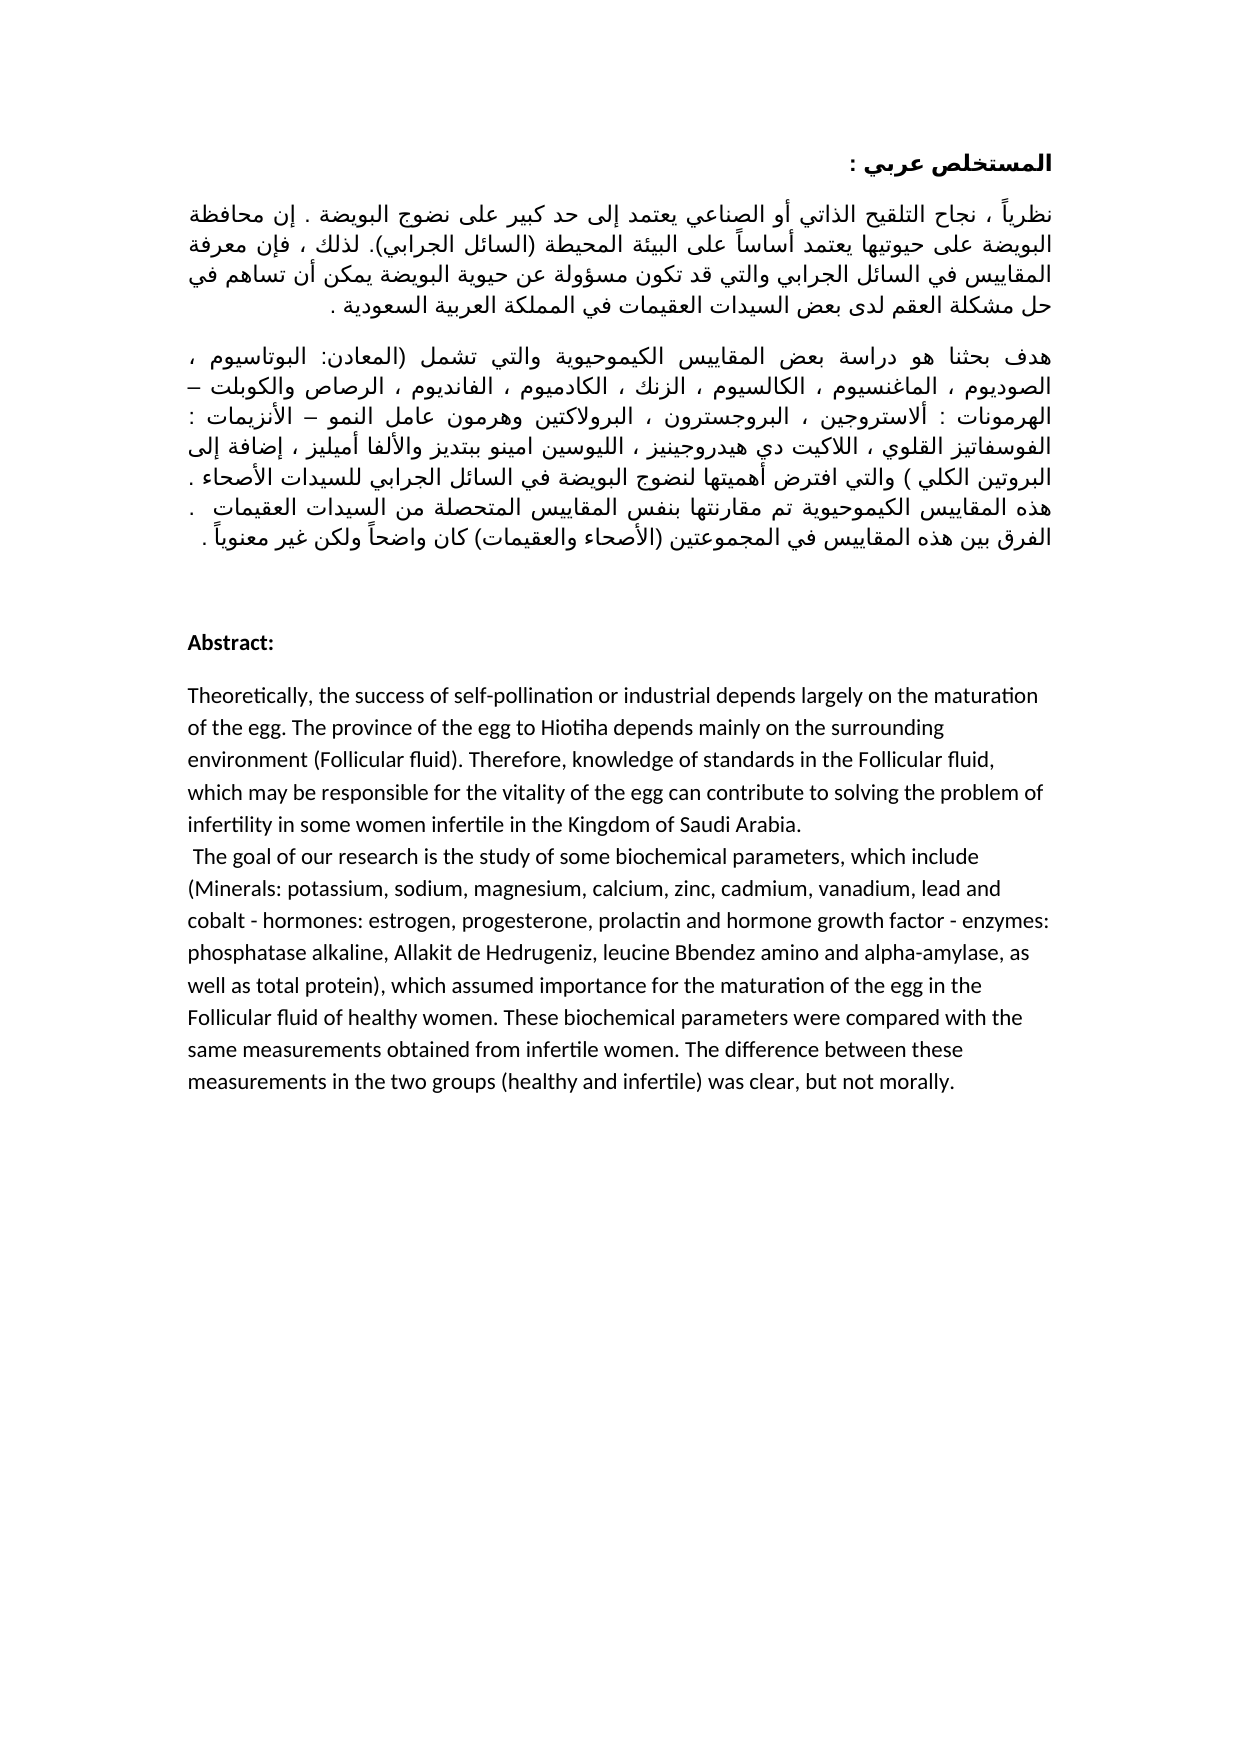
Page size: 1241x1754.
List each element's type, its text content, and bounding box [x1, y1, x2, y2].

text المستخلص عربي : [187, 150, 1053, 176]
text نظرياً ، نجاح التلقيح الذاتي أو الصناعي يعتمد إلى حد كبير على نضوج البويضة . إن محافظة البويضة على حيوتيها يعتمد أساساً على البيئة المحيطة (السائل الجرابي). لذلك ، فإن معرفة المقاييس في السائل الجرابي والتي قد تكون مسؤولة عن حيوية البويضة يمكن أن تساهم في حل مشكلة العقم لدى بعض السيدات العقيمات في المملكة العربية السعودية . [187, 201, 1053, 318]
text هدف بحثنا هو دراسة بعض المقاييس الكيموحيوية والتي تشمل (المعادن: البوتاسيوم ، الصوديوم ، الماغنسيوم ، الكالسيوم ، الزنك ، الكادميوم ، الفانديوم ، الرصاص والكوبلت – الهرمونات : ألاستروجين ، البروجسترون ، البرولاكتين وهرمون عامل النمو – الأنزيمات : الفوسفاتيز القلوي ، اللاكيت دي هيدروجينيز ، الليوسين امينو ببتديز والألفا أميليز ، إضافة إلى البروتين الكلي ) والتي افترض أهميتها لنضوج البويضة في السائل الجرابي للسيدات الأصحاء . هذه المقاييس الكيموحيوية تم مقارنتها بنفس المقاييس المتحصلة من السيدات العقيمات . الفرق بين هذه المقاييس في المجموعتين (الأصحاء والعقيمات) كان واضحاً ولكن غير معنوياً . [187, 343, 1053, 550]
text The goal of our research is the study of some biochemical parameters, which include (Minerals: potassium, sodium, magnesium, calcium, zinc, cadmium, vanadium, lead and cobalt - hormones: estrogen, progesterone, prolactin and hormone growth factor - enzymes: phosphatase alkaline, Allakit de Hedrugeniz, leucine Bbendez amino and alpha-amylase, as well as total protein), which assumed importance for the maturation of the egg in the Follicular fluid of healthy women. These biochemical parameters were compared with the same measurements obtained from infertile women. The difference between these measurements in the two groups (healthy and infertile) was clear, but not morally. [187, 842, 1053, 1095]
text Abstract: [187, 628, 1053, 656]
text Theoretically, the success of self-pollination or industrial depends largely on the maturation of the egg. The province of the egg to Hiotiha depends mainly on the surrounding environment (Follicular fluid). Therefore, knowledge of standards in the Follicular fluid, which may be responsible for the vitality of the egg can contribute to solving the problem of infertility in some women infertile in the Kingdom of Saudi Arabia. [187, 681, 1053, 838]
